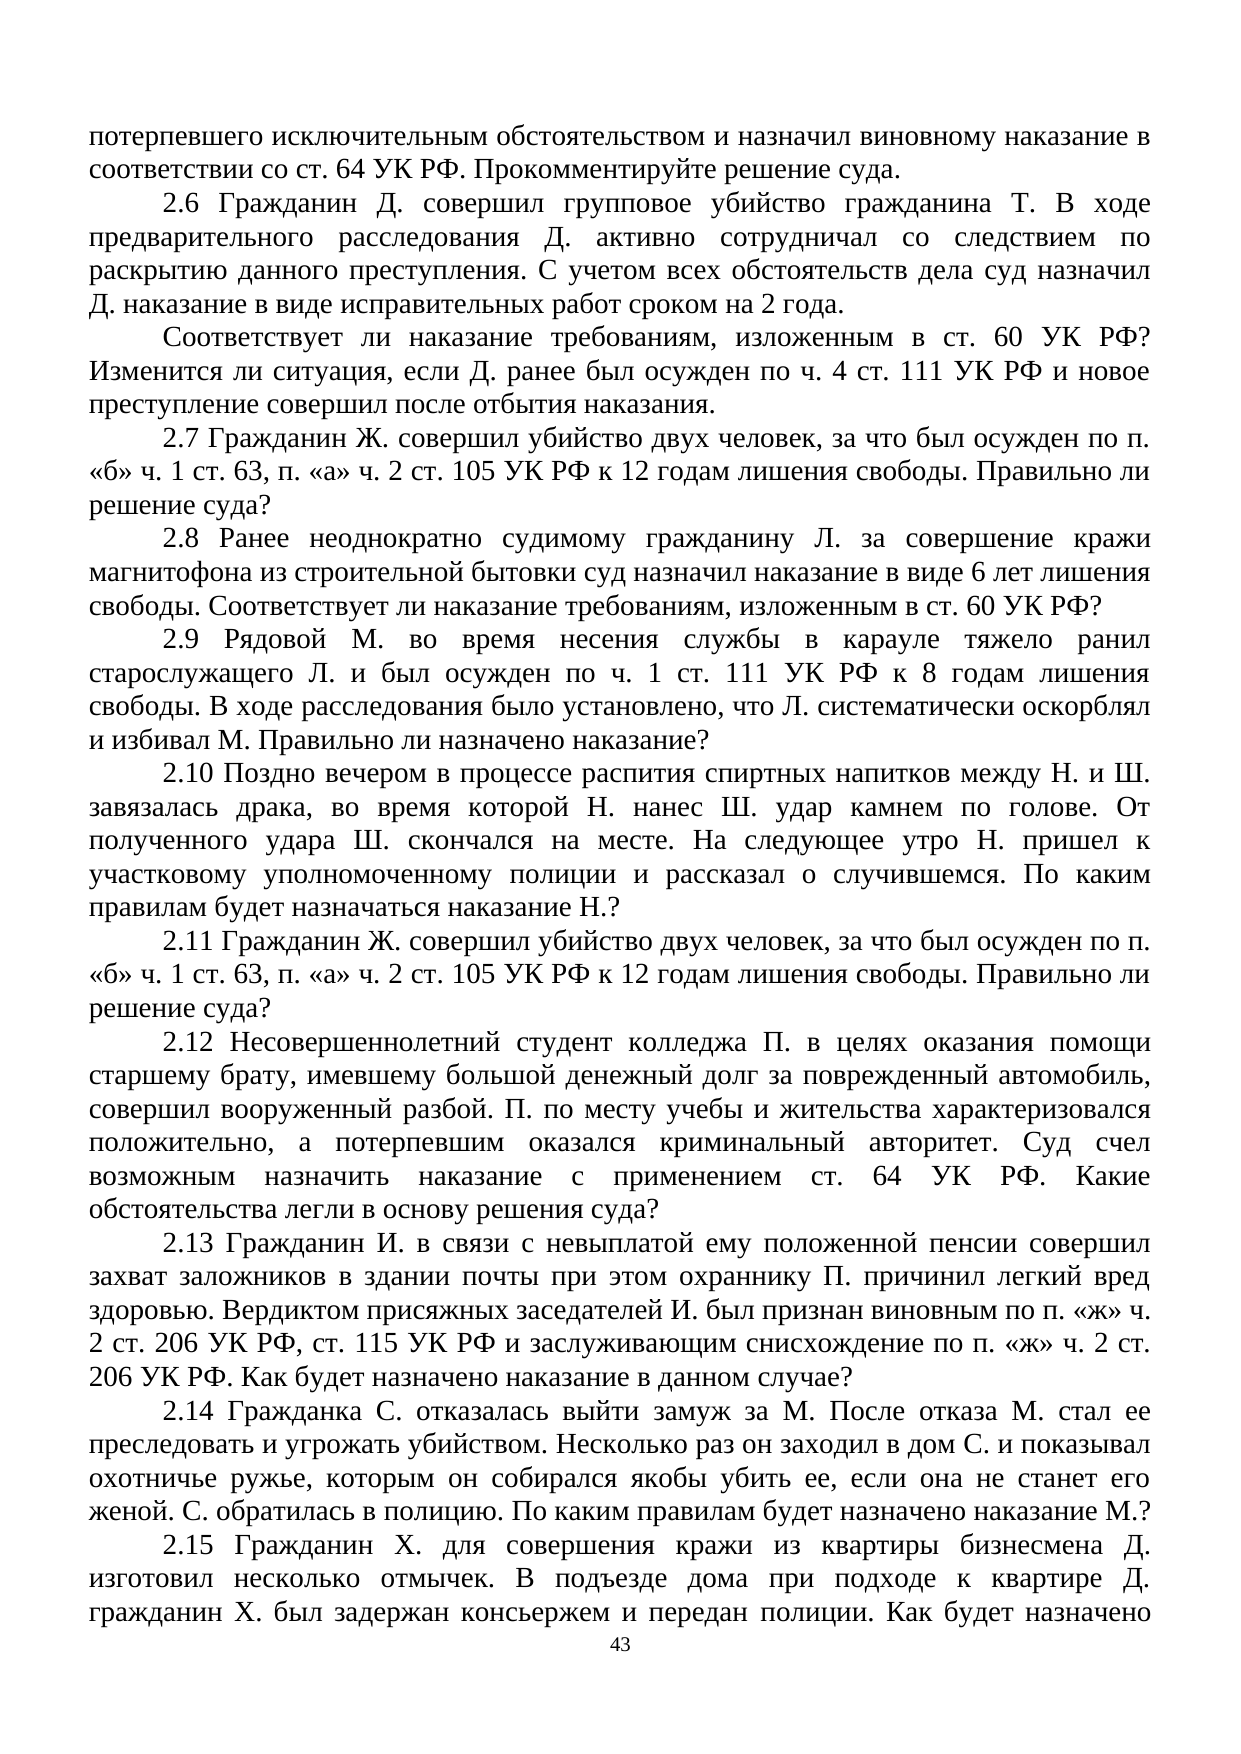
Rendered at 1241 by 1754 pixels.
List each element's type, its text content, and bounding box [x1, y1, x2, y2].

text 2.7 Гражданин Ж. совершил убийство двух человек, за что был осужден по п. «б» ч. 1 ст. 63, п. «а» ч. 2 ст. 105 УК РФ к 12 годам лишения свободы. Правильно ли решение суда? [88, 420, 1152, 521]
text 2.9 Рядовой М. во время несения службы в карауле тяжело ранил старослужащего Л. и был осужден по ч. 1 ст. 111 УК РФ к 8 годам лишения свободы. В ходе расследования было установлено, что Л. систематически оскорблял и избивал М. Правильно ли назначено наказание? [88, 621, 1152, 755]
text 2.11 Гражданин Ж. совершил убийство двух человек, за что был осужден по п. «б» ч. 1 ст. 63, п. «а» ч. 2 ст. 105 УК РФ к 12 годам лишения свободы. Правильно ли решение суда? [88, 923, 1152, 1024]
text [88, 118, 1152, 185]
text 2.8 Ранее неоднократно судимому гражданину Л. за совершение кражи магнитофона из строительной бытовки суд назначил наказание в виде 6 лет лишения свободы. Соответствует ли наказание требованиям, изложенным в ст. 60 УК РФ? [88, 521, 1152, 621]
text Соответствует ли наказание требованиям, изложенным в ст. 60 УК РФ? Изменится ли ситуация, если Д. ранее был осужден по ч. 4 ст. 111 УК РФ и новое преступление совершил после отбытия наказания. [88, 319, 1152, 420]
text 2.14 Гражданка С. отказалась выйти замуж за М. После отказа М. стал ее преследовать и угрожать убийством. Несколько раз он заходил в дом С. и показывал охотничье ружье, которым он собирался якобы убить ее, если она не станет его женой. С. обратилась в полицию. По каким правилам будет назначено наказание М.? [88, 1393, 1152, 1527]
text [88, 1527, 1152, 1627]
text 2.12 Несовершеннолетний студент колледжа П. в целях оказания помощи старшему брату, имевшему большой денежный долг за поврежденный автомобиль, совершил вооруженный разбой. П. по месту учебы и жительства характеризовался положительно, а потерпевшим оказался криминальный авторитет. Суд счел возможным назначить наказание с применением ст. 64 УК РФ. Какие обстоятельства легли в основу решения суда? [88, 1024, 1152, 1225]
text 2.6 Гражданин Д. совершил групповое убийство гражданина Т. В ходе предварительного расследования Д. активно сотрудничал со следствием по раскрытию данного преступления. С учетом всех обстоятельств дела суд назначил Д. наказание в виде исправительных работ сроком на 2 года. [88, 185, 1152, 319]
text 2.13 Гражданин И. в связи с невыплатой ему положенной пенсии совершил захват заложников в здании почты при этом охраннику П. причинил легкий вред здоровью. Вердиктом присяжных заседателей И. был признан виновным по п. «ж» ч. 2 ст. 206 УК РФ, ст. 115 УК РФ и заслуживающим снисхождение по п. «ж» ч. 2 ст. 206 УК РФ. Как будет назначено наказание в данном случае? [88, 1225, 1152, 1393]
text 2.10 Поздно вечером в процессе распития спиртных напитков между Н. и Ш. завязалась драка, во время которой Н. нанес Ш. удар камнем по голове. От полученного удара Ш. скончался на месте. На следующее утро Н. пришел к участковому уполномоченному полиции и рассказал о случившемся. По каким правилам будет назначаться наказание Н.? [88, 755, 1152, 923]
